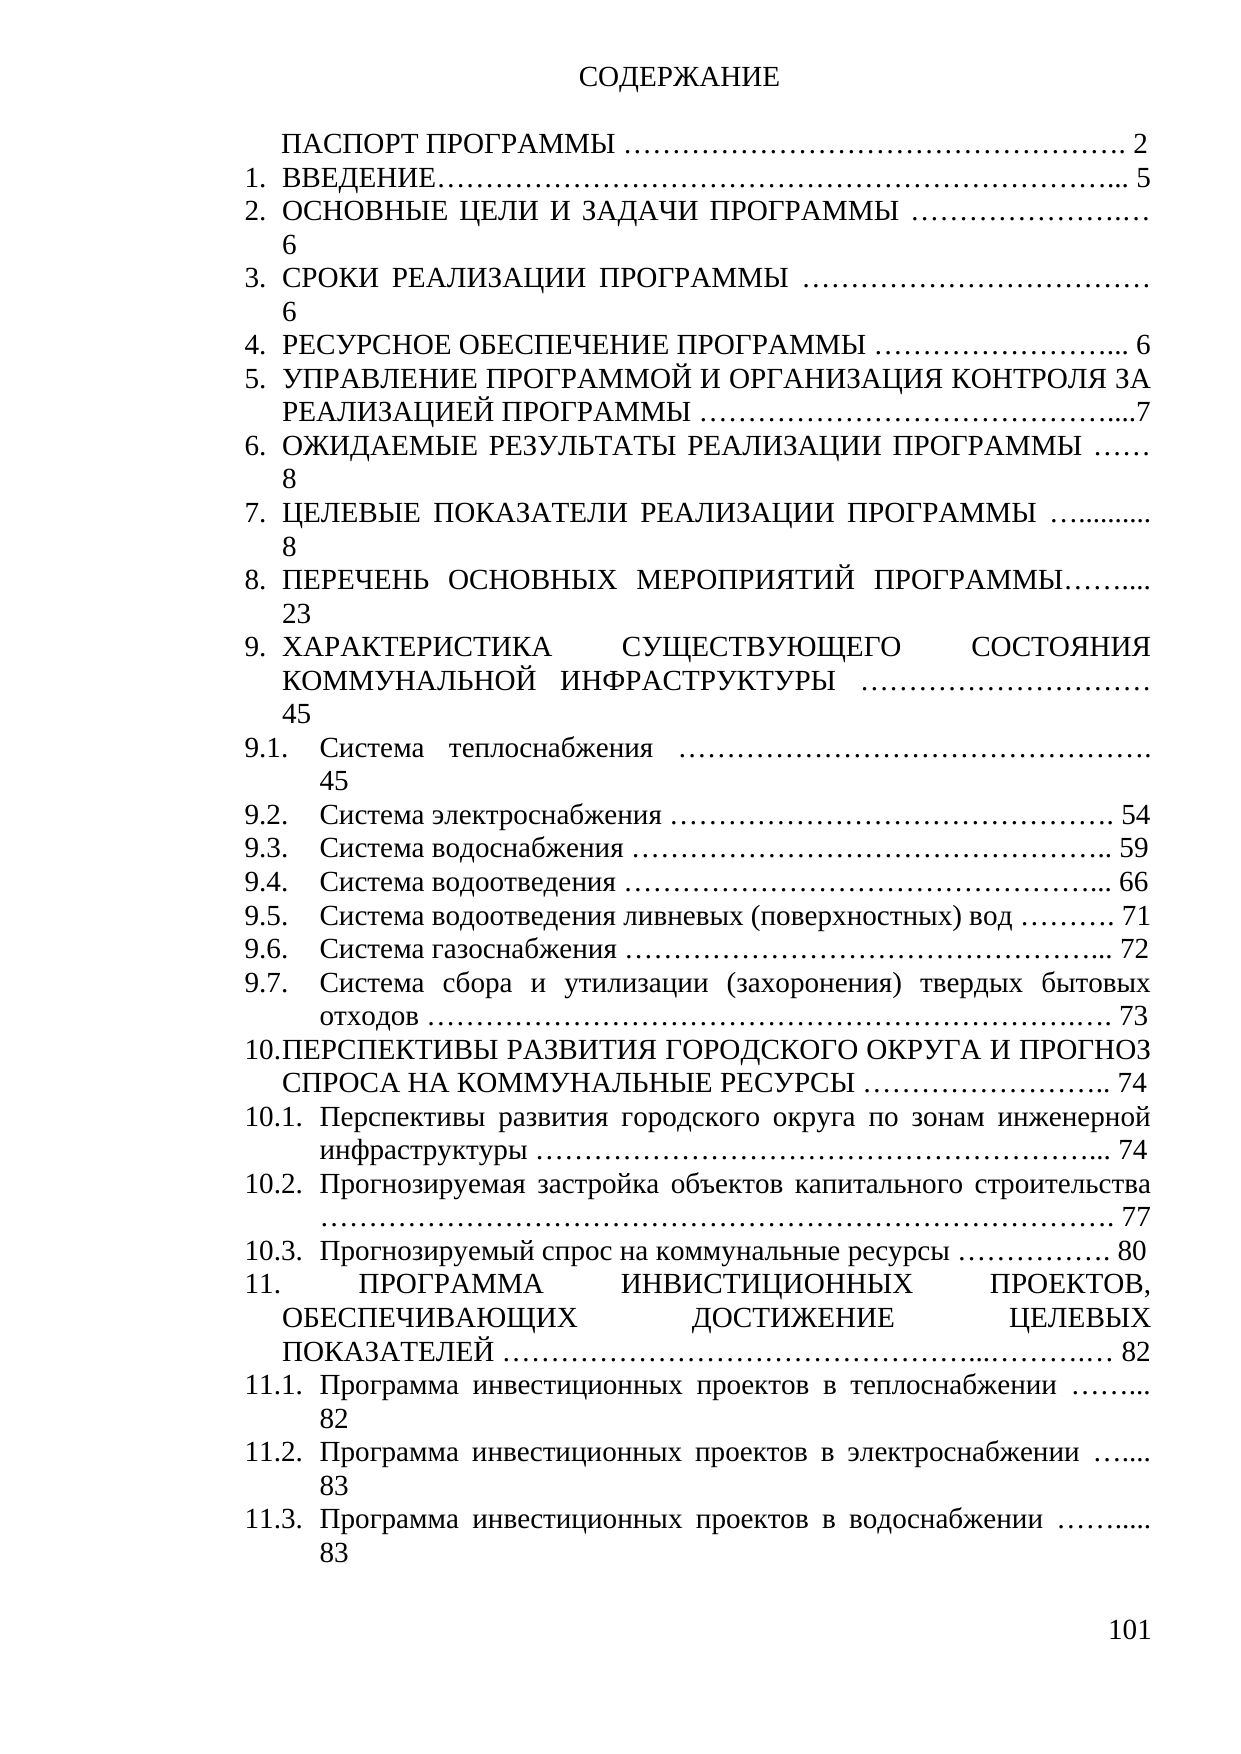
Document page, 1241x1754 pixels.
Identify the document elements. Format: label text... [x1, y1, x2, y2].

text ПАСПОРТ ПРОГРАММЫ ……………………………………………. 2 [244, 126, 1152, 160]
list Перспективы развития городского округа по зонам инженерной инфраструктуры …………………………………………………... 74 [244, 1099, 1152, 1166]
list УПРАВЛЕНИЕ ПРОГРАММОЙ И ОРГАНИЗАЦИЯ КОНТРОЛЯ ЗА РЕАЛИЗАЦИЕЙ ПРОГРАММЫ ……………………………………....7 [244, 361, 1152, 428]
list ПЕРЕЧЕНЬ ОСНОВНЫХ МЕРОПРИЯТИЙ ПРОГРАММЫ…….... 23 [244, 562, 1152, 629]
list СРОКИ РЕАЛИЗАЦИИ ПРОГРАММЫ ……………………………… 6 [244, 260, 1152, 327]
list Система газоснабжения …………………………………………... 72 [244, 931, 1152, 965]
list ЦЕЛЕВЫЕ ПОКАЗАТЕЛИ РЕАЛИЗАЦИИ ПРОГРАММЫ ….......... 8 [244, 495, 1152, 562]
list Система теплоснабжения …………………………………………. 45 [244, 730, 1152, 797]
list Система водоотведения ливневых (поверхностных) вод ………. 71 [244, 898, 1152, 931]
list Система водоотведения …………………………………………... 66 [244, 864, 1152, 898]
list ПЕРСПЕКТИВЫ РАЗВИТИЯ ГОРОДСКОГО ОКРУГА И ПРОГНОЗ СПРОСА НА КОММУНАЛЬНЫЕ РЕСУРСЫ …………………….. 74 [244, 1032, 1152, 1099]
text СОДЕРЖАНИЕ [207, 59, 1152, 93]
list Система сбора и утилизации (захоронения) твердых бытовых отходов ………………………………………………………….…. 73 [244, 965, 1152, 1032]
list ВВЕДЕНИЕ……………………………………………………………... 5 [244, 160, 1152, 193]
list ХАРАКТЕРИСТИКА СУЩЕСТВУЮЩЕГО СОСТОЯНИЯ КОММУНАЛЬНОЙ ИНФРАСТРУКТУРЫ ………………………… 45 [244, 629, 1152, 730]
list Программа инвестиционных проектов в водоснабжении ……..... 83 [244, 1501, 1152, 1568]
list Система водоснабжения ………………………………………….. 59 [244, 831, 1152, 864]
list Система электроснабжения ………………………………………. 54 [244, 797, 1152, 831]
list Прогнозируемая застройка объектов капитального строительства ………………………………………………………………………. 77 [244, 1166, 1152, 1233]
list ОСНОВНЫЕ ЦЕЛИ И ЗАДАЧИ ПРОГРАММЫ ………………….… 6 [244, 193, 1152, 260]
list ОЖИДАЕМЫЕ РЕЗУЛЬТАТЫ РЕАЛИЗАЦИИ ПРОГРАММЫ …… 8 [244, 428, 1152, 495]
list Программа инвестиционных проектов в теплоснабжении ……... 82 [244, 1367, 1152, 1434]
list ПРОГРАММА ИНВИСТИЦИОННЫХ ПРОЕКТОВ, ОБЕСПЕЧИВАЮЩИХ ДОСТИЖЕНИЕ ЦЕЛЕВЫХ ПОКАЗАТЕЛЕЙ …………………………………………...……….… 82 [244, 1267, 1152, 1367]
list РЕСУРСНОЕ ОБЕСПЕЧЕНИЕ ПРОГРАММЫ ……………………... 6 [244, 327, 1152, 361]
list Прогнозируемый спрос на коммунальные ресурсы ……………. 80 [244, 1233, 1152, 1267]
list Программа инвестиционных проектов в электроснабжении ….... 83 [244, 1434, 1152, 1501]
